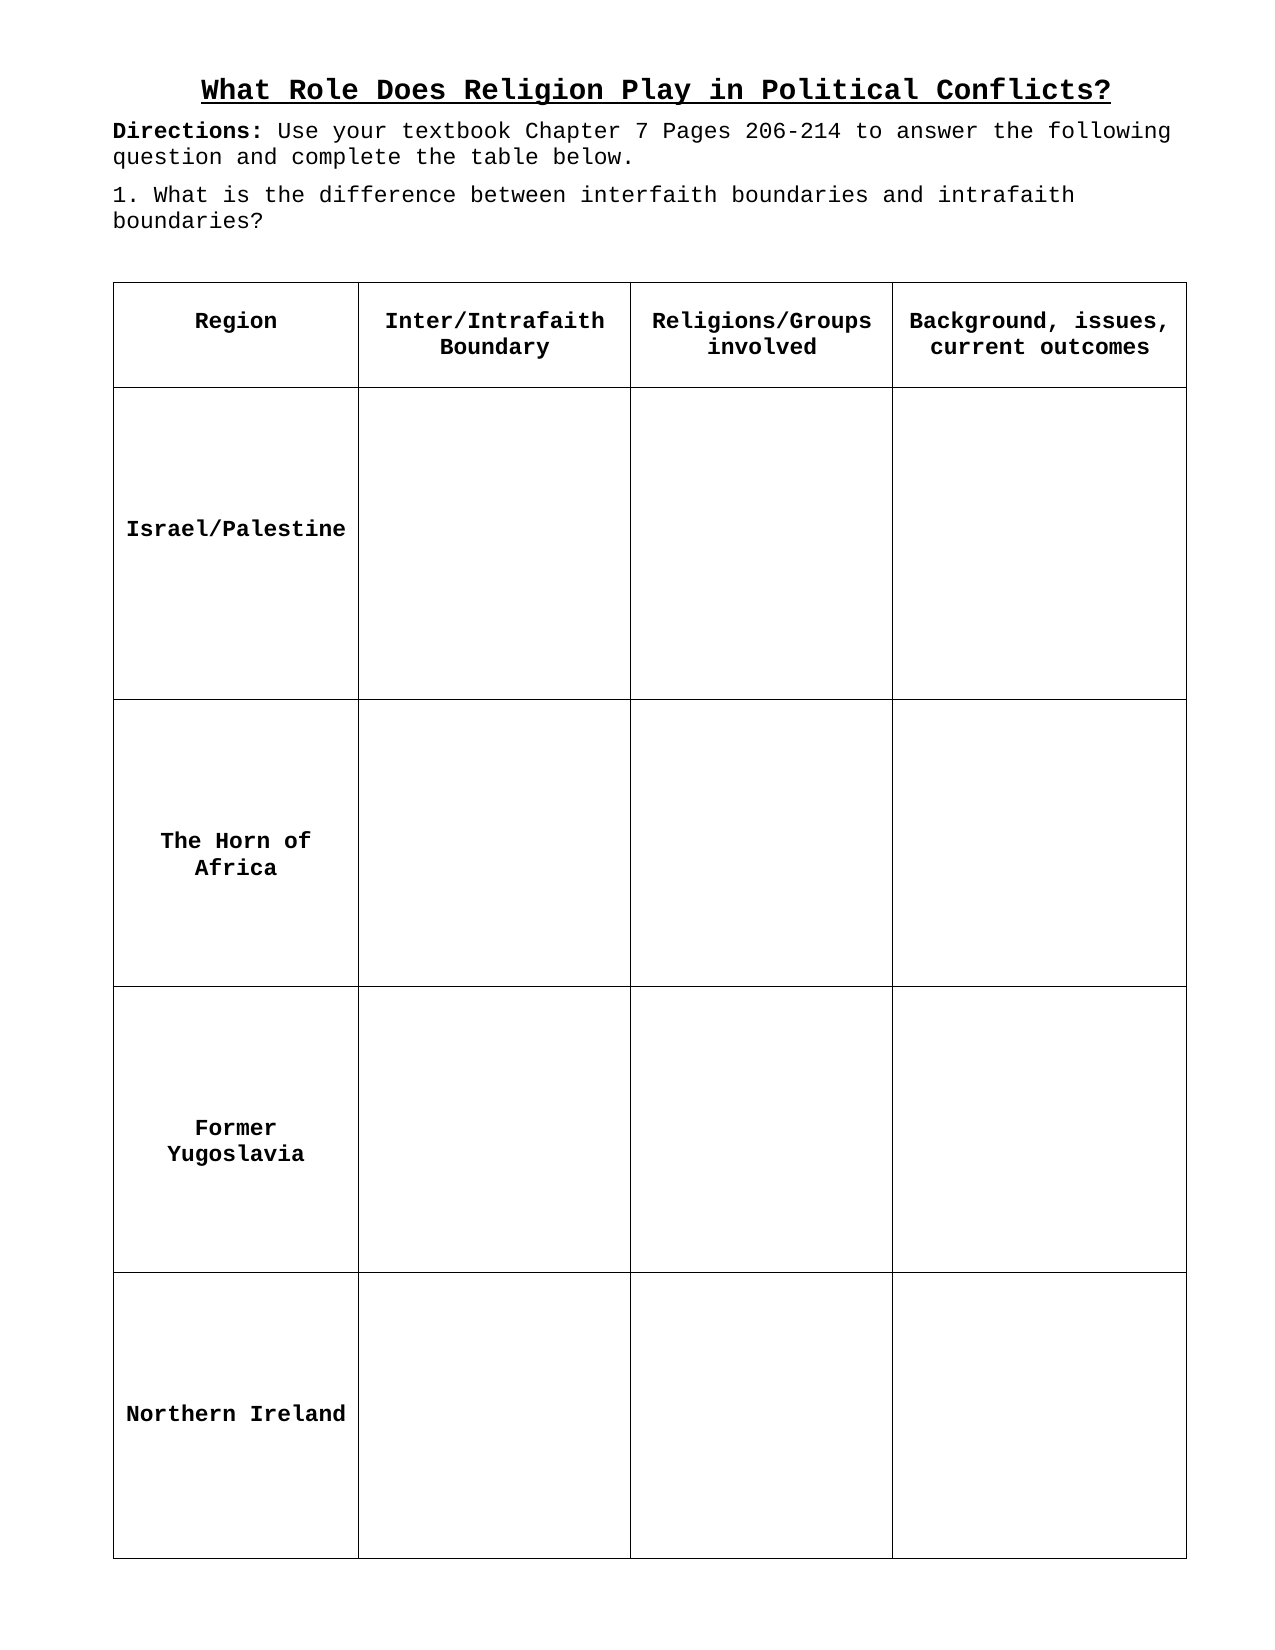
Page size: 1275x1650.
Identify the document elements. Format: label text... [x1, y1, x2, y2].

table_cell [359, 388, 630, 699]
text 1. What is the difference between interfaith boundaries and intrafaith boundaries? [112, 183, 1200, 235]
table_header Background, issues, current outcomes [893, 283, 1186, 387]
table_cell [359, 1273, 630, 1558]
table_header Inter/Intrafaith Boundary [359, 283, 630, 387]
table_cell The Horn of Africa [114, 700, 358, 986]
table_cell [631, 1273, 892, 1558]
table_cell [893, 1273, 1186, 1558]
text What Role Does Religion Play in Political Conflicts? [112, 75, 1200, 108]
table_cell [631, 700, 892, 986]
table_cell Former Yugoslavia [114, 987, 358, 1272]
table_cell [359, 987, 630, 1272]
table_cell [893, 700, 1186, 986]
table_cell [631, 987, 892, 1272]
table_cell Northern Ireland [114, 1273, 358, 1558]
table_cell Israel/Palestine [114, 388, 358, 699]
table_cell [359, 700, 630, 986]
table_cell [631, 388, 892, 699]
text Directions: Use your textbook Chapter 7 Pages 206-214 to answer the following question and complete the table below. [112, 120, 1200, 172]
table_cell [893, 987, 1186, 1272]
table_header Region [114, 283, 358, 387]
table_header Religions/Groups involved [631, 283, 892, 387]
table_cell [893, 388, 1186, 699]
